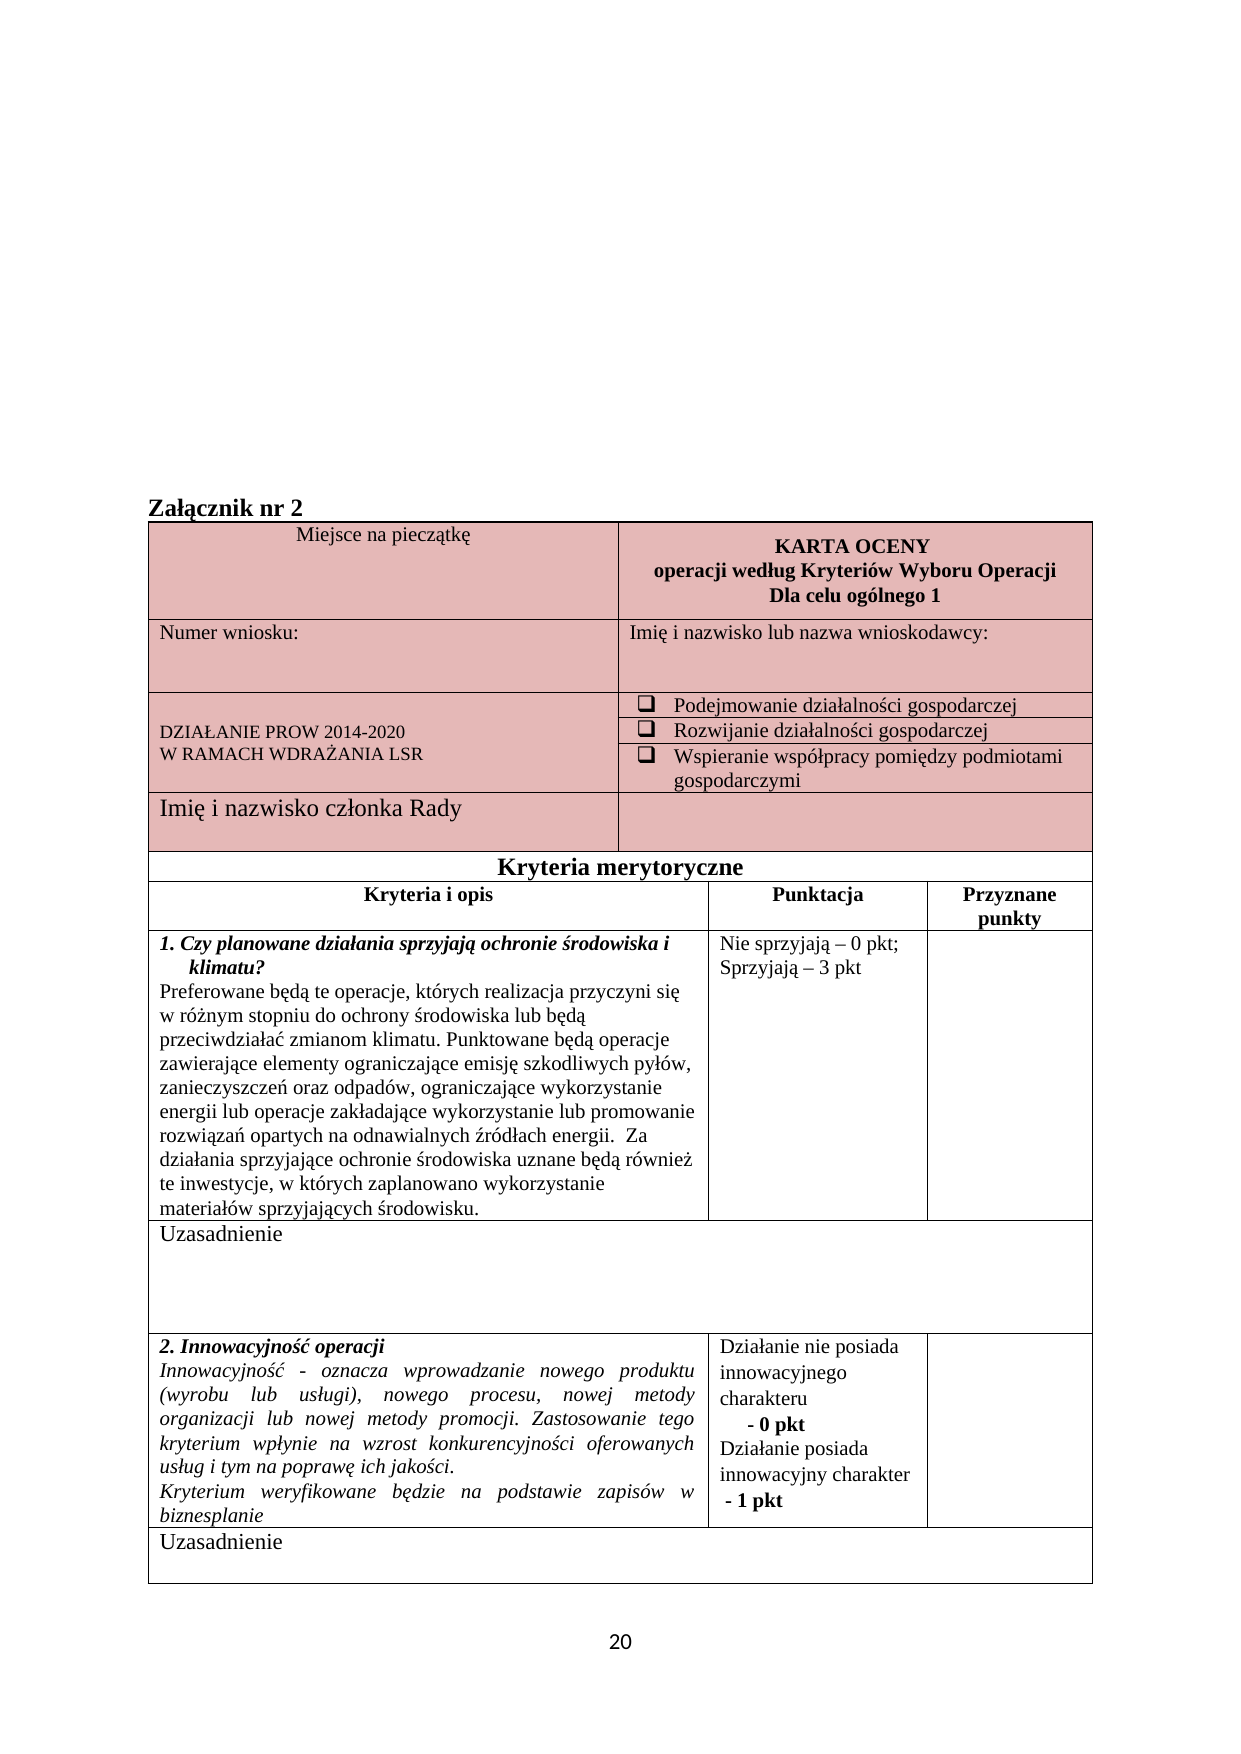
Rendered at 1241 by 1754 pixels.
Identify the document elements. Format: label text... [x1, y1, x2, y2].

table_cell [928, 931, 1092, 1219]
table_cell Uzasadnienie [149, 1528, 1092, 1583]
table_cell Podejmowanie działalności gospodarczej [619, 693, 1092, 717]
table_cell Rozwijanie działalności gospodarczej [619, 718, 1092, 743]
table_cell Kryteria merytoryczne [149, 852, 1092, 881]
table_cell Imię i nazwisko lub nazwa wnioskodawcy: [619, 620, 1092, 692]
table_cell Uzasadnienie [149, 1221, 1092, 1333]
table_cell Punktacja [709, 882, 927, 930]
table_cell Numer wniosku: [149, 620, 618, 692]
text Załącznik nr 2 [148, 493, 1093, 521]
table_cell Imię i nazwisko członka Rady [149, 793, 618, 851]
table_cell Wspieranie współpracy pomiędzy podmiotami gospodarczymi [619, 744, 1092, 792]
table_cell Kryteria i opis [149, 882, 708, 930]
table_cell [928, 1334, 1092, 1527]
table_cell Nie sprzyjają – 0 pkt; Sprzyjają – 3 pkt [709, 931, 927, 1219]
table_cell [619, 793, 1092, 851]
table_header Miejsce na pieczątkę [149, 523, 618, 619]
table_cell 2. Innowacyjność operacji Innowacyjność - oznacza wprowadzanie nowego produktu (wyrobu lub usługi), nowego procesu, nowej metody organizacji lub nowej metody promocji. Zastosowanie tego kryterium wpłynie na wzrost konkurencyjności oferowanych usług i tym na poprawę ich jakości. Kryterium weryfikowane będzie na podstawie zapisów w biznesplanie [149, 1334, 708, 1527]
table_cell DZIAŁANIE PROW 2014-2020 W RAMACH WDRAŻANIA LSR [149, 693, 618, 792]
table_cell Działanie nie posiada innowacyjnego charakteru - 0 pkt Działanie posiada innowacyjny charakter - 1 pkt [709, 1334, 927, 1527]
table_header KARTA OCENY operacji według Kryteriów Wyboru Operacji Dla celu ogólnego 1 [619, 523, 1092, 619]
table_cell 1. Czy planowane działania sprzyjają ochronie środowiska i klimatu? Preferowane będą te operacje, których realizacja przyczyni się w różnym stopniu do ochrony środowiska lub będą przeciwdziałać zmianom klimatu. Punktowane będą operacje zawierające elementy ograniczające emisję szkodliwych pyłów, zanieczyszczeń oraz odpadów, ograniczające wykorzystanie energii lub operacje zakładające wykorzystanie lub promowanie rozwiązań opartych na odnawialnych źródłach energii. Za działania sprzyjające ochronie środowiska uznane będą również te inwestycje, w których zaplanowano wykorzystanie materiałów sprzyjających środowisku. [149, 931, 708, 1219]
table_cell Przyznane punkty [928, 882, 1092, 930]
